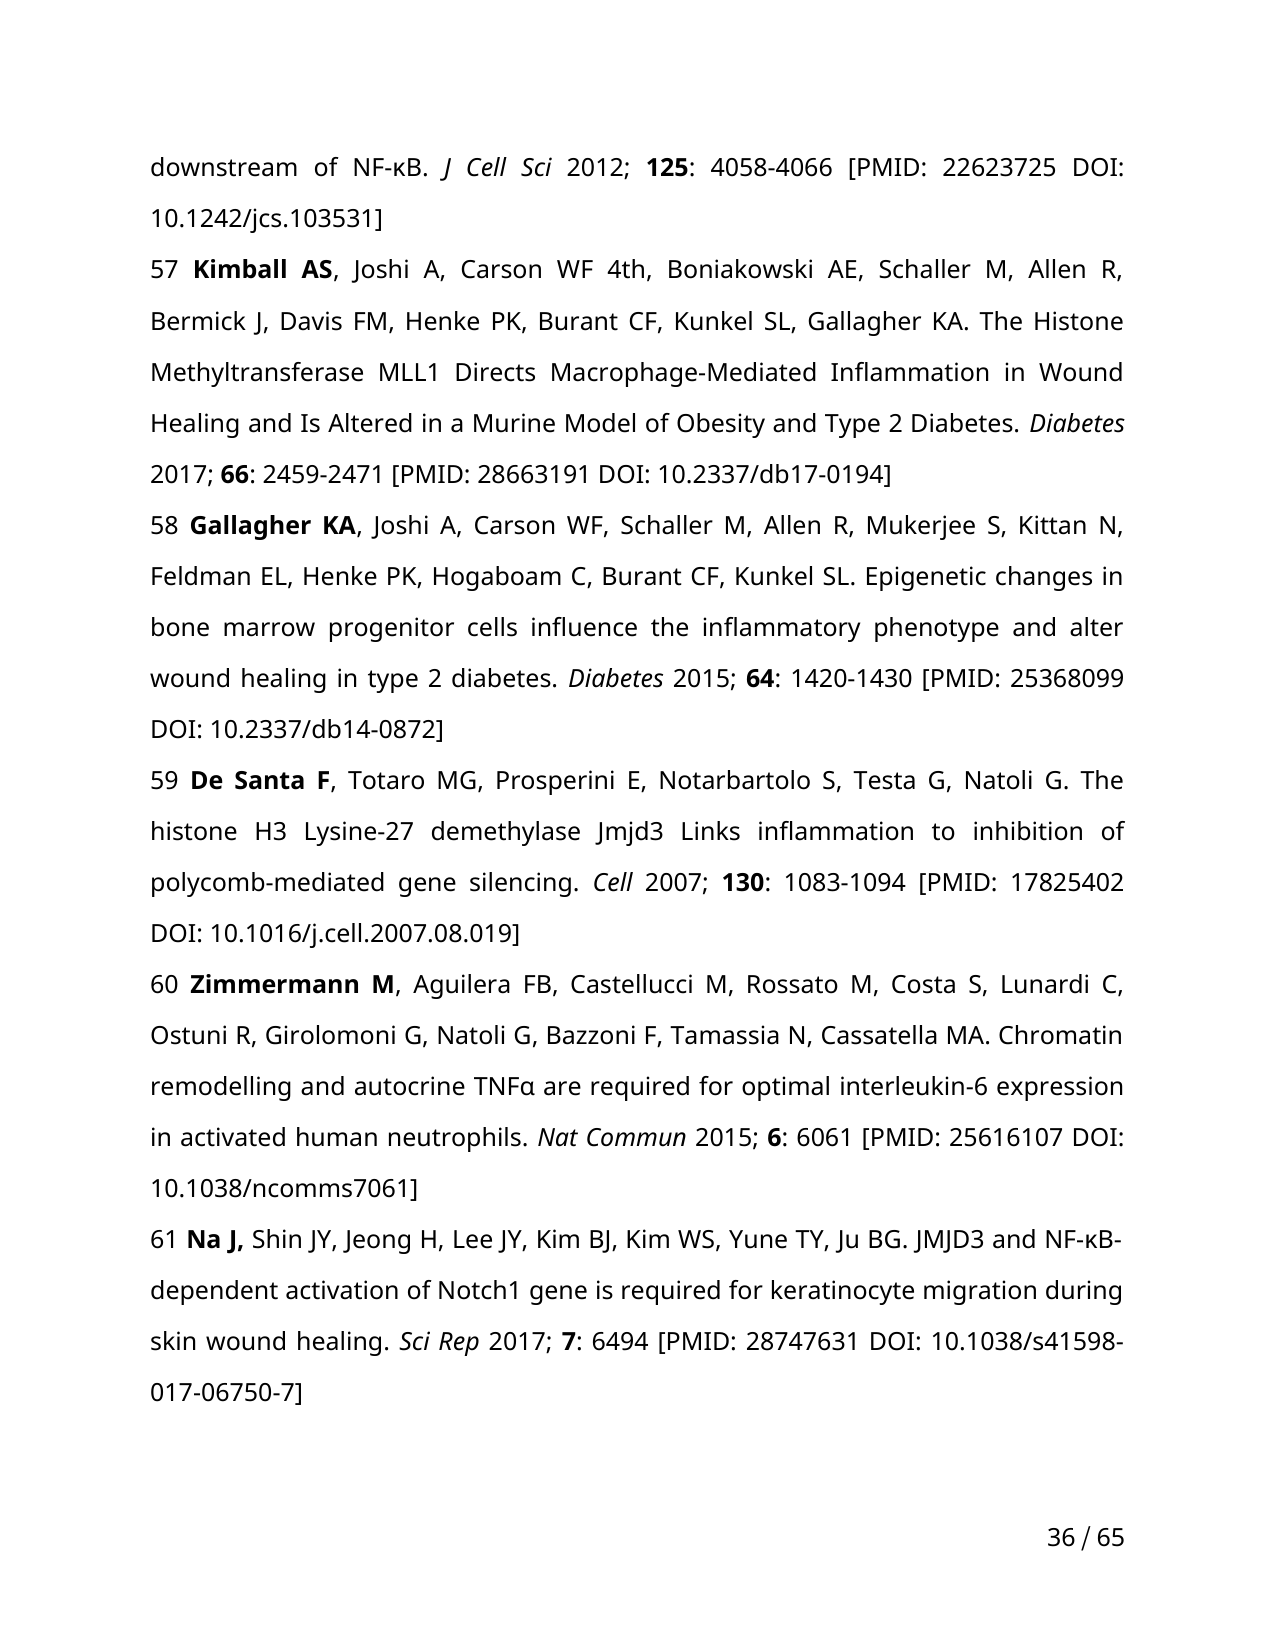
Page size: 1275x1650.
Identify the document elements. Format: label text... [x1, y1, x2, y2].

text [150, 150, 1125, 235]
text 59 De Santa F, Totaro MG, Prosperini E, Notarbartolo S, Testa G, Natoli G. The histone H3 Lysine-27 demethylase Jmjd3 Links inflammation to inhibition of polycomb-mediated gene silencing. Cell 2007; 130: 1083-1094 [PMID: 17825402 DOI: 10.1016/j.cell.2007.08.019] [150, 762, 1125, 950]
text 60 Zimmermann M, Aguilera FB, Castellucci M, Rossato M, Costa S, Lunardi C, Ostuni R, Girolomoni G, Natoli G, Bazzoni F, Tamassia N, Cassatella MA. Chromatin remodelling and autocrine TNFα are required for optimal interleukin-6 expression in activated human neutrophils. Nat Commun 2015; 6: 6061 [PMID: 25616107 DOI: 10.1038/ncomms7061] [150, 967, 1125, 1205]
text 61 Na J, Shin JY, Jeong H, Lee JY, Kim BJ, Kim WS, Yune TY, Ju BG. JMJD3 and NF-κB-dependent activation of Notch1 gene is required for keratinocyte migration during skin wound healing. Sci Rep 2017; 7: 6494 [PMID: 28747631 DOI: 10.1038/s41598-017-06750-7] [150, 1222, 1125, 1409]
text 58 Gallagher KA, Joshi A, Carson WF, Schaller M, Allen R, Mukerjee S, Kittan N, Feldman EL, Henke PK, Hogaboam C, Burant CF, Kunkel SL. Epigenetic changes in bone marrow progenitor cells influence the inflammatory phenotype and alter wound healing in type 2 diabetes. Diabetes 2015; 64: 1420-1430 [PMID: 25368099 DOI: 10.2337/db14-0872] [150, 507, 1125, 746]
text 57 Kimball AS, Joshi A, Carson WF 4th, Boniakowski AE, Schaller M, Allen R, Bermick J, Davis FM, Henke PK, Burant CF, Kunkel SL, Gallagher KA. The Histone Methyltransferase MLL1 Directs Macrophage-Mediated Inflammation in Wound Healing and Is Altered in a Murine Model of Obesity and Type 2 Diabetes. Diabetes 2017; 66: 2459-2471 [PMID: 28663191 DOI: 10.2337/db17-0194] [150, 252, 1125, 490]
